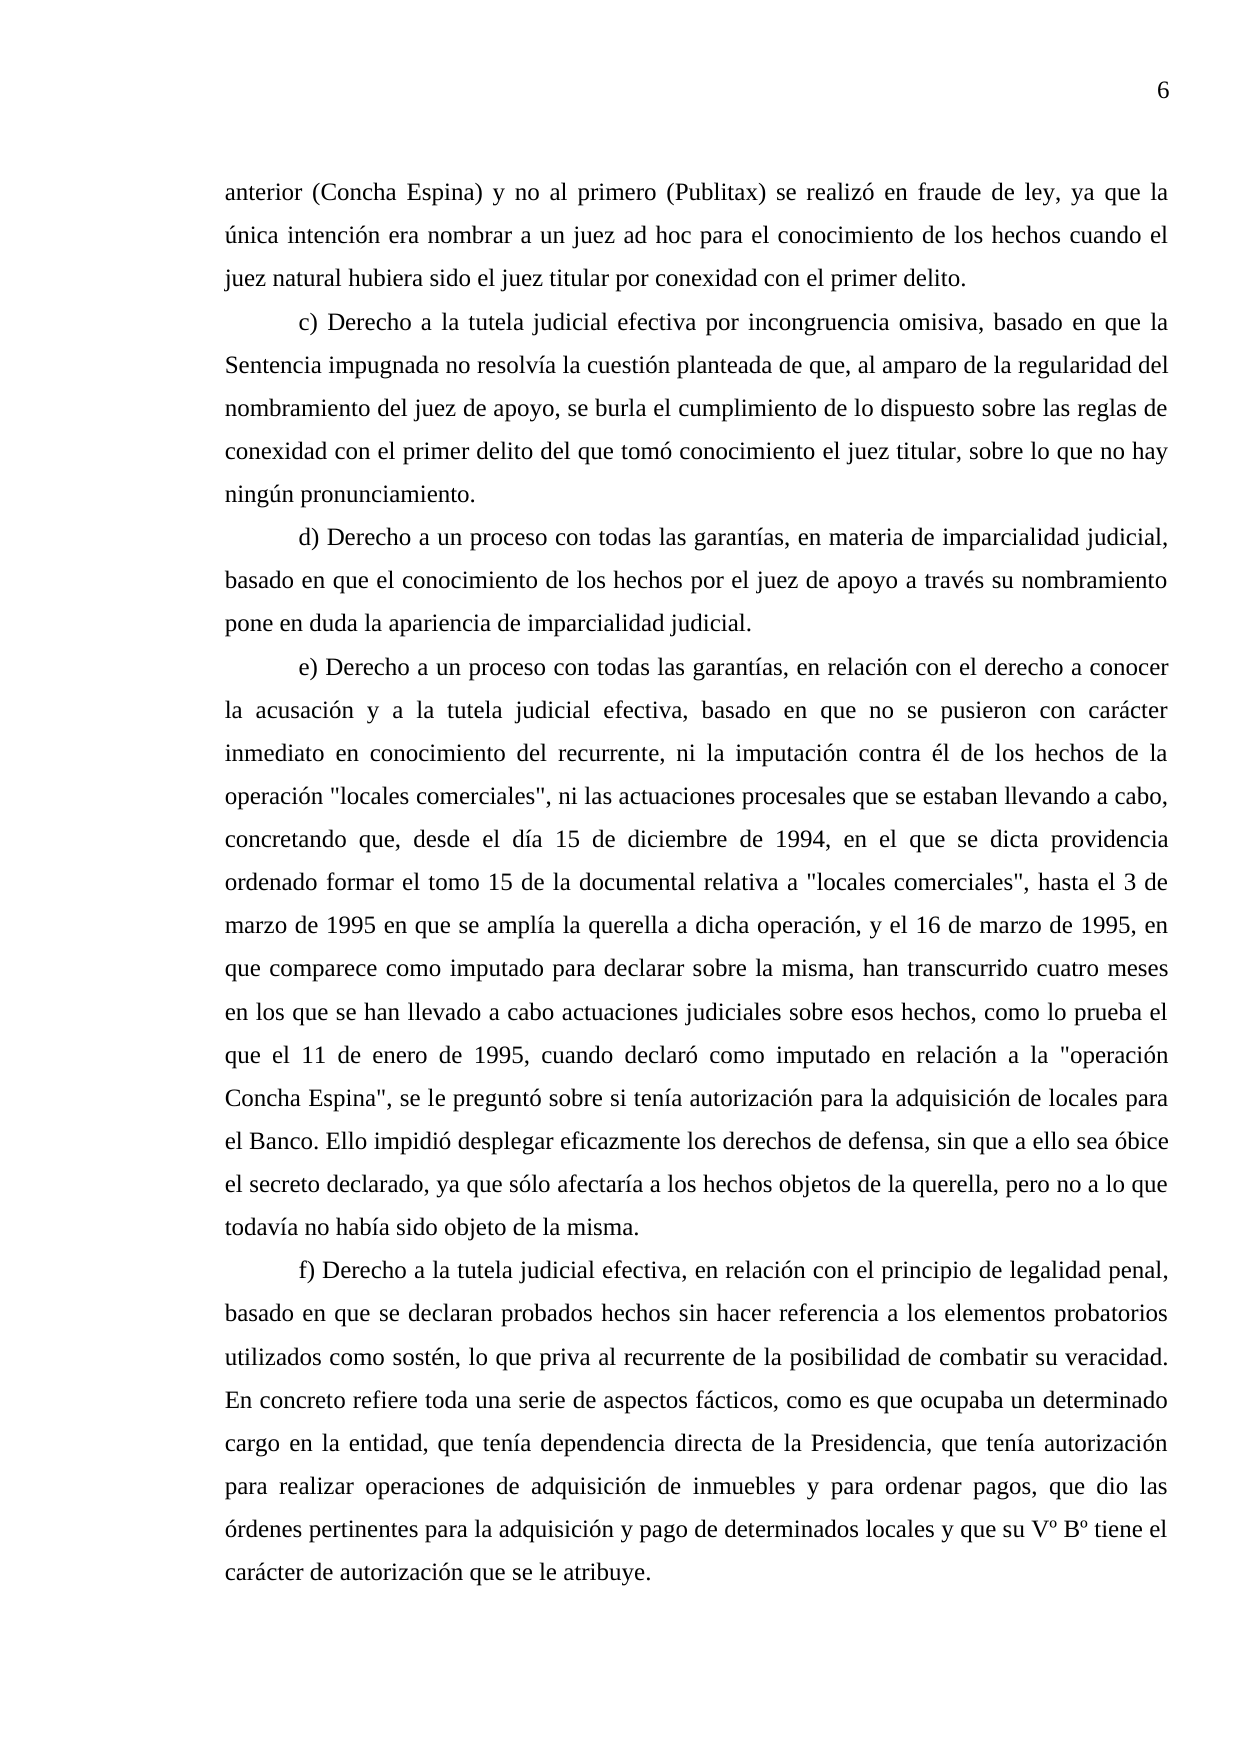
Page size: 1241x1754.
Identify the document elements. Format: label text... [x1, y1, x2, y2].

text c) Derecho a la tutela judicial efectiva por incongruencia omisiva, basado en que la Sentencia impugnada no resolvía la cuestión planteada de que, al amparo de la regularidad del nombramiento del juez de apoyo, se burla el cumplimiento de lo dispuesto sobre las reglas de conexidad con el primer delito del que tomó conocimiento el juez titular, sobre lo que no hay ningún pronunciamiento. [224, 307, 1169, 508]
text d) Derecho a un proceso con todas las garantías, en materia de imparcialidad judicial, basado en que el conocimiento de los hechos por el juez de apoyo a través su nombramiento pone en duda la apariencia de imparcialidad judicial. [224, 522, 1169, 637]
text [224, 177, 1169, 292]
text e) Derecho a un proceso con todas las garantías, en relación con el derecho a conocer la acusación y a la tutela judicial efectiva, basado en que no se pusieron con carácter inmediato en conocimiento del recurrente, ni la imputación contra él de los hechos de la operación "locales comerciales", ni las actuaciones procesales que se estaban llevando a cabo, concretando que, desde el día 15 de diciembre de 1994, en el que se dicta providencia ordenado formar el tomo 15 de la documental relativa a "locales comerciales", hasta el 3 de marzo de 1995 en que se amplía la querella a dicha operación, y el 16 de marzo de 1995, en que comparece como imputado para declarar sobre la misma, han transcurrido cuatro meses en los que se han llevado a cabo actuaciones judiciales sobre esos hechos, como lo prueba el que el 11 de enero de 1995, cuando declaró como imputado en relación a la "operación Concha Espina", se le preguntó sobre si tenía autorización para la adquisición de locales para el Banco. Ello impidió desplegar eficazmente los derechos de defensa, sin que a ello sea óbice el secreto declarado, ya que sólo afectaría a los hechos objetos de la querella, pero no a lo que todavía no había sido objeto de la misma. [224, 652, 1169, 1241]
text f) Derecho a la tutela judicial efectiva, en relación con el principio de legalidad penal, basado en que se declaran probados hechos sin hacer referencia a los elementos probatorios utilizados como sostén, lo que priva al recurrente de la posibilidad de combatir su veracidad. En concreto refiere toda una serie de aspectos fácticos, como es que ocupaba un determinado cargo en la entidad, que tenía dependencia directa de la Presidencia, que tenía autorización para realizar operaciones de adquisición de inmuebles y para ordenar pagos, que dio las órdenes pertinentes para la adquisición y pago de determinados locales y que su Vº Bº tiene el carácter de autorización que se le atribuye. [224, 1255, 1169, 1586]
